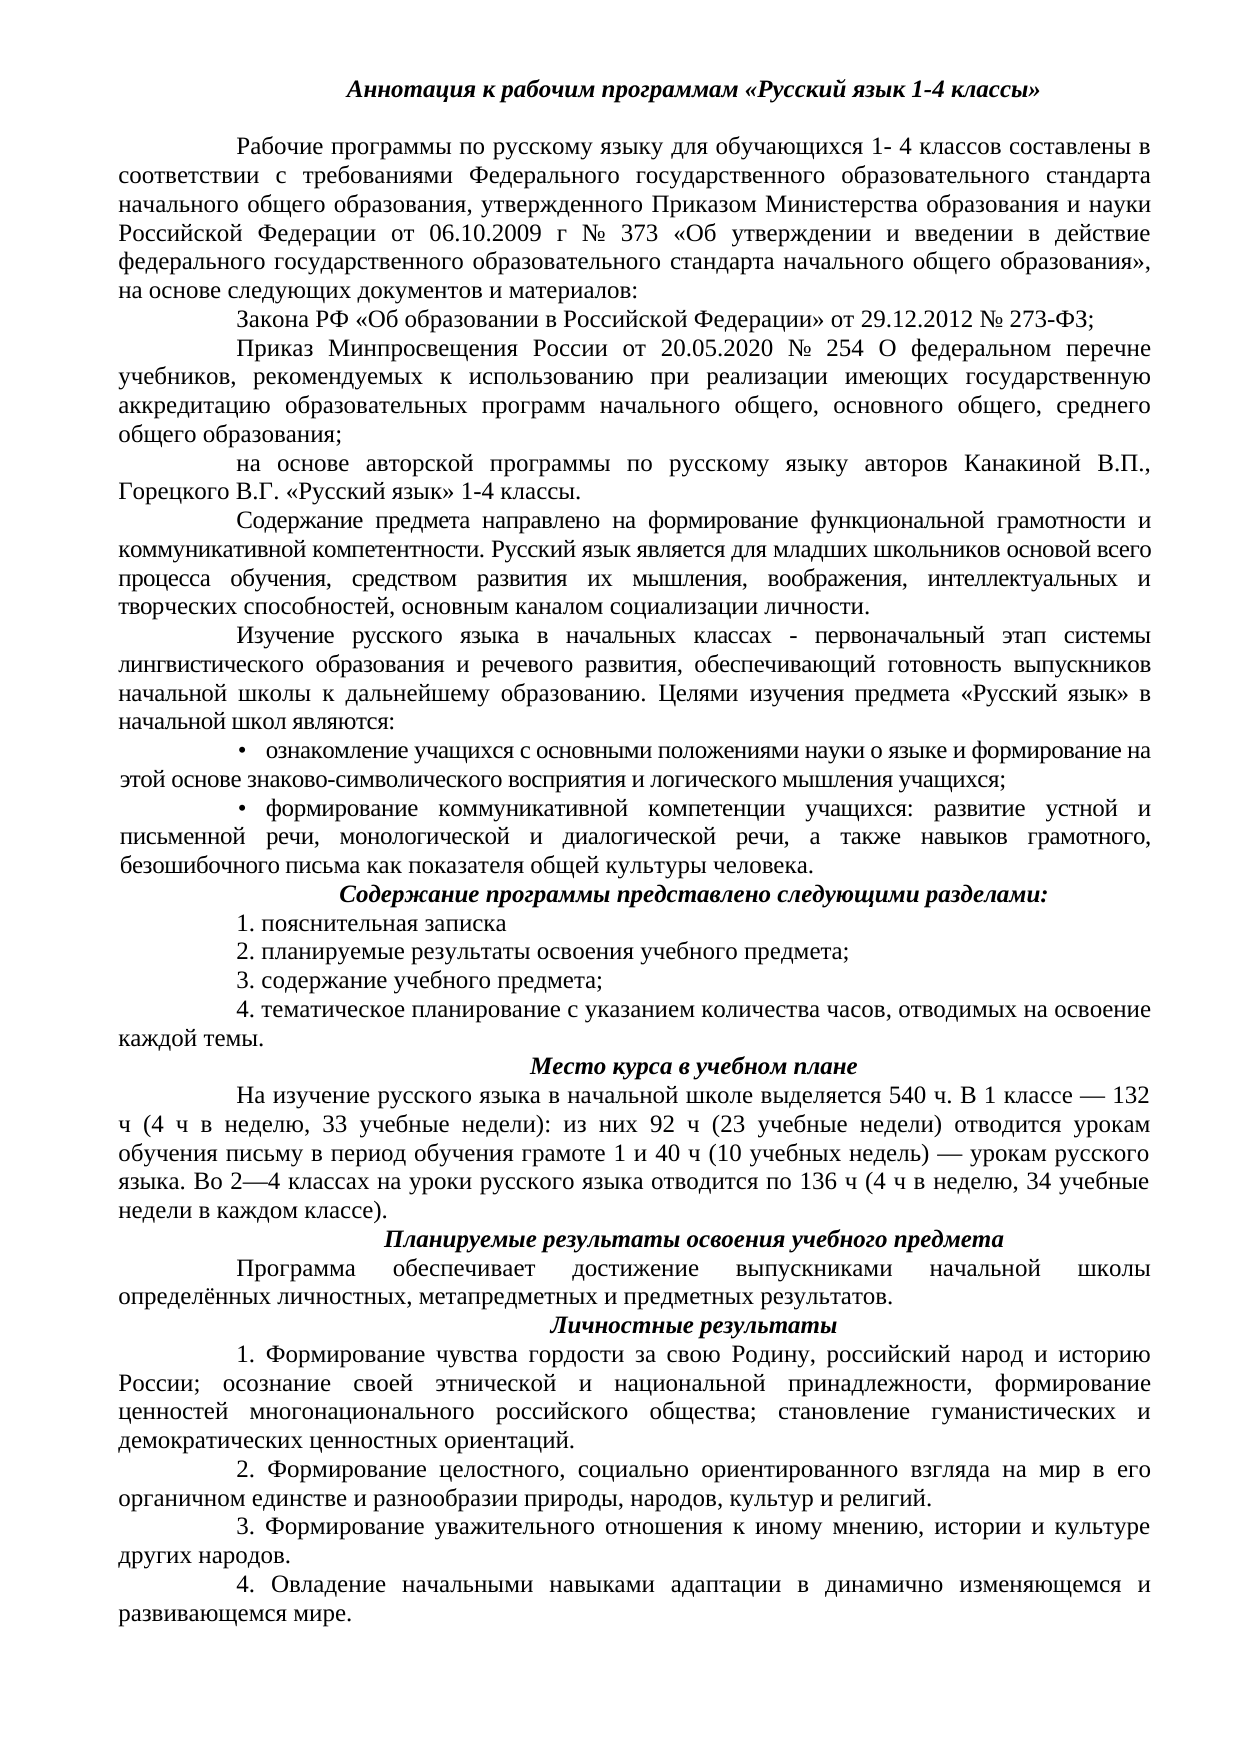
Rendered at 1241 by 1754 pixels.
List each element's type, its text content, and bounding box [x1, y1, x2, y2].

list формирование коммуникативной компетенции учащихся: развитие устной и письменной речи, монологической и диалогической речи, а также навыков грамотного, безошибочного письма как показателя общей культуры человека. [119, 793, 1152, 879]
text 1. Формирование чувства гордости за свою Родину, российский народ и историю России; осознание своей этнической и национальной принадлежности, формирование ценностей многонационального российского общества; становление гуманистических и демократических ценностных ориентаций. [118, 1339, 1152, 1454]
text 3. Формирование уважительного отношения к иному мнению, истории и культуре других народов. [118, 1511, 1152, 1569]
text на основе авторской программы по русскому языку авторов Канакиной В.П., Горецкого В.Г. «Русский язык» 1-4 классы. [118, 448, 1152, 505]
text 4. Овладение начальными навыками адаптации в динамично изменяющемся и развивающемся мире. [118, 1569, 1152, 1626]
text Изучение русского языка в начальных классах - первоначальный этап системы лингвистического образования и речевого развития, обеспечивающий готовность выпускников начальной школы к дальнейшему образованию. Целями изучения предмета «Русский язык» в начальной школ являются: [118, 620, 1152, 735]
text Аннотация к рабочим программам «Русский язык 1-4 классы» [118, 74, 1152, 103]
text 1. пояснительная записка [118, 908, 1152, 936]
text Рабочие программы по русскому языку для обучающихся 1- 4 классов составлены в соответствии с требованиями Федерального государственного образовательного стандарта начального общего образования, утвержденного Приказом Министерства образования и науки Российской Федерации от 06.10.2009 г № 373 «Об утверждении и введении в действие федерального государственного образовательного стандарта начального общего образования», на основе следующих документов и материалов: [118, 131, 1152, 304]
text 2. Формирование целостного, социально ориентированного взгляда на мир в его органичном единстве и разнообразии природы, народов, культур и религий. [118, 1454, 1152, 1511]
text 3. содержание учебного предмета; [118, 965, 1152, 994]
text Приказ Минпросвещения России от № 254 О федеральном перечне учебников, рекомендуемых к использованию при реализации имеющих государственную аккредитацию образовательных программ начального общего, основного общего, среднего общего образования; [118, 333, 1152, 448]
text Содержание предмета направлено на формирование функциональной грамотности и коммуникативной компетентности. Русский язык является для младших школьников основой всего процесса обучения, средством развития их мышления, воображения, интеллектуальных и творческих способностей, основным каналом социализации личности. [118, 505, 1152, 620]
text 2. планируемые результаты освоения учебного предмета; [118, 936, 1152, 965]
text На изучение русского языка в начальной школе выделяется 540 ч. В 1 классе — 132 ч (4 ч в неделю, 33 учебные недели): из них 92 ч (23 учебные недели) отводится урокам обучения письму в период обучения грамоте 1 и 40 ч (10 учебных недель) — урокам русского языка. Во 2—4 классах на уроки русского языка отводится по 136 ч (4 ч в неделю, 34 учебные недели в каждом классе). [118, 1080, 1152, 1224]
list ознакомление учащихся с основными положениями науки о языке и формирование на этой основе знаково-символического восприятия и логического мышления учащихся; [119, 735, 1152, 793]
text Закона РФ «Об образовании в Российской Федерации» от 29.12.2012 № 273-ФЗ; [118, 304, 1152, 333]
text Планируемые результаты освоения учебного предмета [118, 1224, 1152, 1253]
text Программа обеспечивает достижение выпускниками начальной школы определённых личностных, метапредметных и предметных результатов. [118, 1253, 1152, 1310]
text 4. тематическое планирование с указанием количества часов, отводимых на освоение каждой темы. [118, 994, 1152, 1051]
text Личностные результаты [118, 1310, 1152, 1339]
text Содержание программы представлено следующими разделами: [118, 879, 1152, 908]
text Место курса в учебном плане [118, 1051, 1152, 1080]
